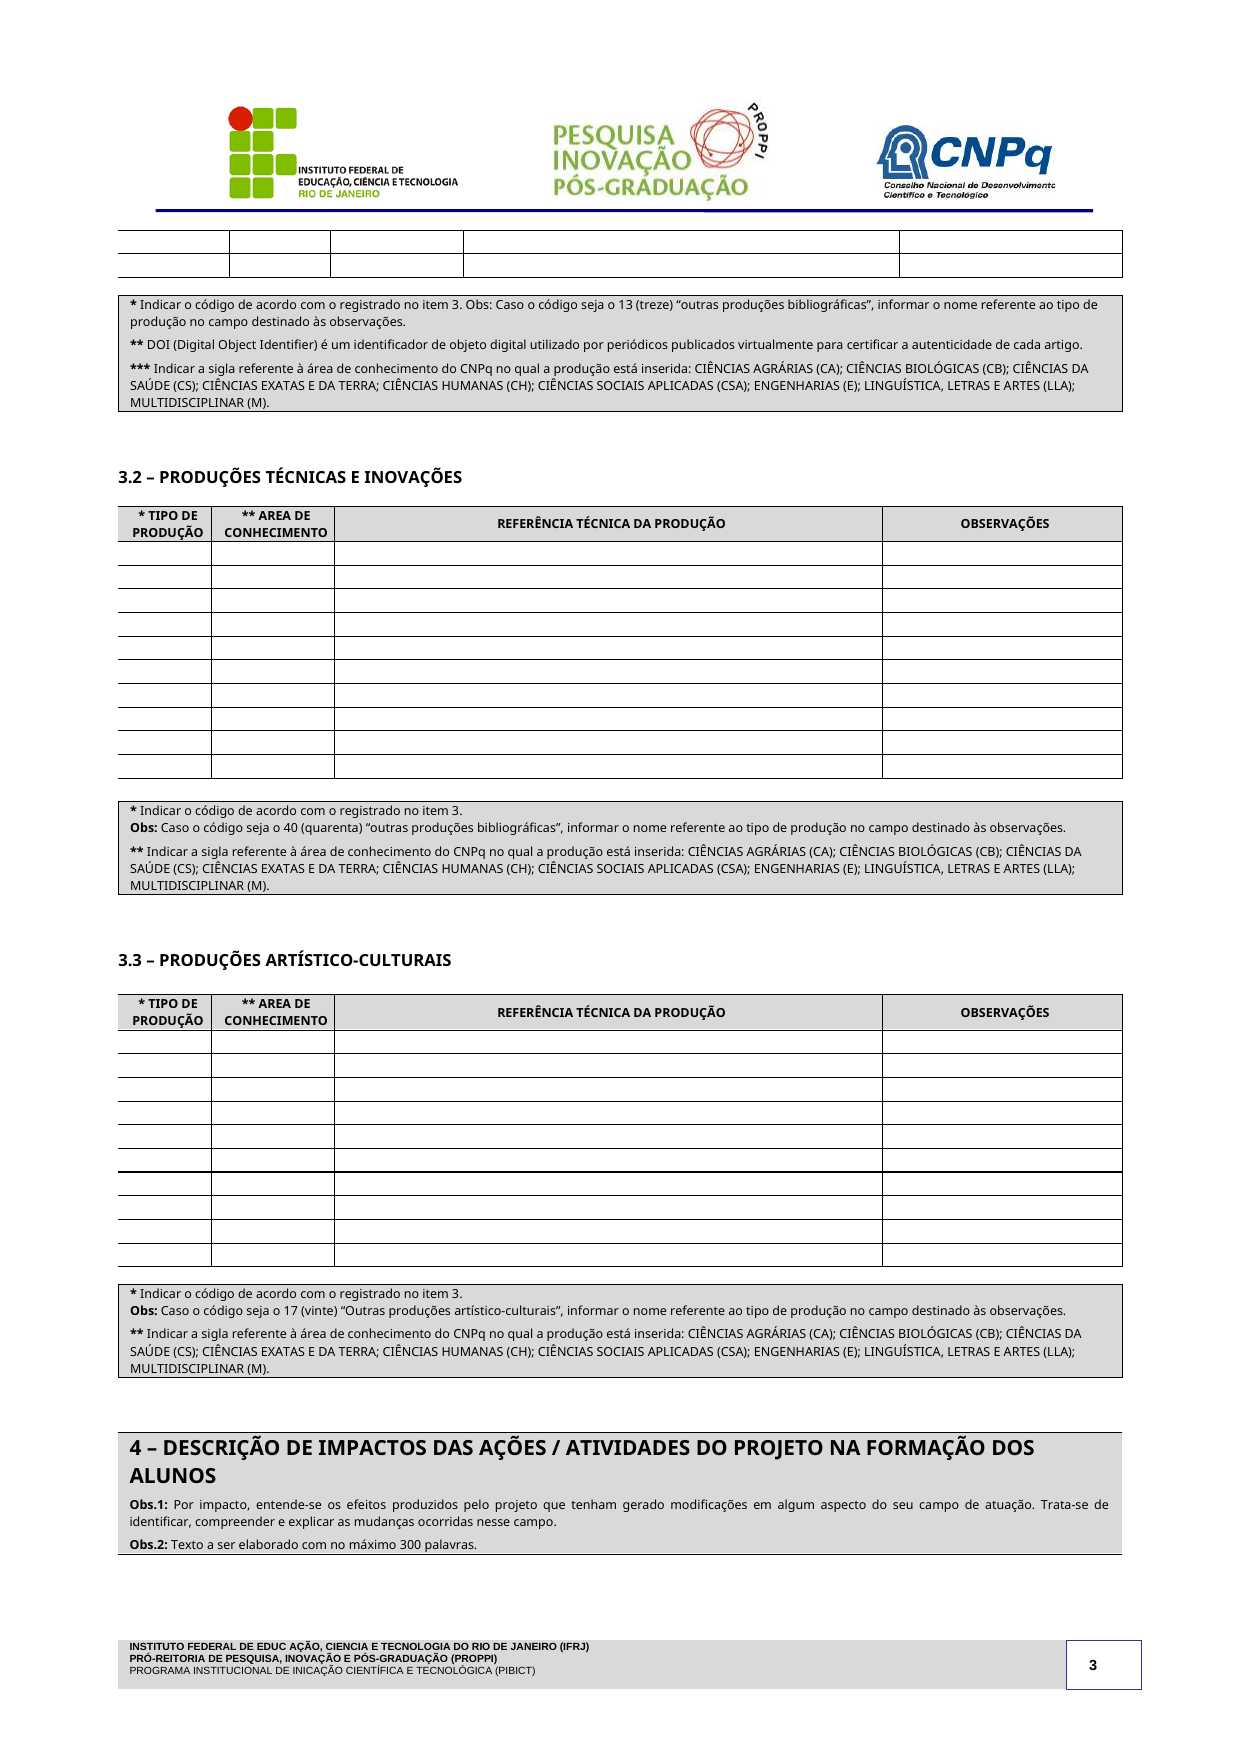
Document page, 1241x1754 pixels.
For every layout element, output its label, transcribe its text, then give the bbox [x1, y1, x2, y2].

table_cell [335, 684, 882, 707]
table_cell [883, 566, 1122, 588]
table_cell [335, 731, 882, 754]
table_cell [335, 1054, 882, 1077]
table_cell [212, 1244, 334, 1266]
table_cell [883, 1031, 1122, 1053]
table_cell [212, 589, 334, 612]
table_cell [212, 1125, 334, 1148]
table_cell [118, 1102, 211, 1124]
table_cell [335, 1078, 882, 1101]
text 3.3 – PRODUÇÕES ARTÍSTICO-CULTURAIS [118, 949, 1122, 972]
table_cell [335, 1149, 882, 1171]
table_cell [883, 708, 1122, 730]
table_cell [883, 755, 1122, 777]
table_cell [883, 1244, 1122, 1266]
table_cell [335, 1244, 882, 1266]
table_cell [118, 1125, 211, 1148]
table_cell [212, 1149, 334, 1171]
table_cell [212, 755, 334, 777]
table_cell [212, 1031, 334, 1053]
table_cell [118, 542, 211, 565]
table_cell [212, 708, 334, 730]
table_cell [335, 1220, 882, 1242]
table_cell [883, 542, 1122, 565]
table_cell [118, 684, 211, 707]
table_cell [464, 231, 899, 253]
table_cell [335, 613, 882, 636]
table_cell [118, 1054, 211, 1077]
table_cell [118, 1196, 211, 1219]
table_cell [212, 1220, 334, 1242]
table_cell [335, 1125, 882, 1148]
table_cell [118, 1220, 211, 1242]
table_cell [118, 613, 211, 636]
table_cell [335, 1102, 882, 1124]
table_cell [335, 660, 882, 683]
table_header ** AREA DE CONHECIMENTO [212, 995, 334, 1029]
table_cell [331, 231, 463, 253]
table_cell [883, 613, 1122, 636]
table_cell [118, 755, 211, 777]
table_header OBSERVAÇÕES [883, 995, 1122, 1029]
table_cell [883, 660, 1122, 683]
table_cell [118, 660, 211, 683]
table_header * TIPO DE PRODUÇÃO [118, 995, 211, 1029]
table_cell [883, 1102, 1122, 1124]
table_header 4 – descrição de impactos das ações / atividades do projeto na formação dos alunos Obs.1: Por impacto, entende-se os efeitos produzidos pelo projeto que tenham gerado modificações em algum aspecto do seu campo de atuação. Trata-se de identificar, compreender e explicar as mudanças ocorridas nesse campo. Obs.2: Texto a ser elaborado com no máximo 300 palavras. [118, 1433, 1122, 1553]
table_cell [883, 1196, 1122, 1219]
table_cell [335, 708, 882, 730]
table_cell [212, 684, 334, 707]
text 3.2 – PRODUÇÕES TÉCNICAS E INOVAÇÕES [118, 466, 1122, 489]
table_cell [883, 1078, 1122, 1101]
table_cell [883, 684, 1122, 707]
table_cell [118, 708, 211, 730]
table_cell [118, 589, 211, 612]
table_cell [212, 1196, 334, 1219]
table_cell [212, 542, 334, 565]
table_cell [883, 589, 1122, 612]
table_cell [118, 1031, 211, 1053]
table_cell [900, 231, 1122, 253]
table_cell [212, 566, 334, 588]
table_cell [335, 589, 882, 612]
table_header * Indicar o código de acordo com o registrado no item 3. Obs: Caso o código seja o 13 (treze) “outras produções bibliográficas”, informar o nome referente ao tipo de produção no campo destinado às observações. ** DOI (Digital Object Identifier) é um identificador de objeto digital utilizado por periódicos publicados virtualmente para certificar a autenticidade de cada artigo. *** Indicar a sigla referente à área de conhecimento do CNPq no qual a produção está inserida: CIÊNCIAS AGRÁRIAS (CA); CIÊNCIAS BIOLÓGICAS (CB); CIÊNCIAS DA SAÚDE (CS); CIÊNCIAS EXATAS E DA TERRA; CIÊNCIAS HUMANAS (CH); CIÊNCIAS SOCIAIS APLICADAS (CSA); ENGENHARIAS (E); LINGUÍSTICA, LETRAS E ARTES (LLA); MULTIDISCIPLINAR (M). [119, 296, 1122, 411]
table_cell [118, 1173, 211, 1195]
table_header * Indicar o código de acordo com o registrado no item 3. Obs: Caso o código seja o 40 (quarenta) “outras produções bibliográficas”, informar o nome referente ao tipo de produção no campo destinado às observações. ** Indicar a sigla referente à área de conhecimento do CNPq no qual a produção está inserida: CIÊNCIAS AGRÁRIAS (CA); CIÊNCIAS BIOLÓGICAS (CB); CIÊNCIAS DA SAÚDE (CS); CIÊNCIAS EXATAS E DA TERRA; CIÊNCIAS HUMANAS (CH); CIÊNCIAS SOCIAIS APLICADAS (CSA); ENGENHARIAS (E); LINGUÍSTICA, LETRAS E ARTES (LLA); MULTIDISCIPLINAR (M). [119, 802, 1122, 894]
table_cell [118, 254, 229, 277]
table_cell [212, 660, 334, 683]
table_header referência técnica Da produção [335, 995, 882, 1029]
table_cell [883, 1054, 1122, 1077]
table_cell [118, 731, 211, 754]
table_cell [335, 637, 882, 659]
table_cell [335, 1196, 882, 1219]
table_cell [212, 613, 334, 636]
table_cell [883, 1125, 1122, 1148]
table_header * TIPO DE PRODUÇÃO [118, 507, 211, 541]
picture [163, 100, 797, 205]
table_cell [335, 755, 882, 777]
table_cell [212, 1078, 334, 1101]
picture [876, 125, 1056, 199]
table_cell [900, 254, 1122, 277]
table_cell [464, 254, 899, 277]
table_cell [212, 1102, 334, 1124]
table_cell [335, 1031, 882, 1053]
table_cell [883, 1149, 1122, 1171]
table_header referência técnica da produção [335, 507, 882, 541]
table_cell [212, 731, 334, 754]
table_cell [883, 1173, 1122, 1195]
table_cell [212, 1054, 334, 1077]
table_cell [212, 637, 334, 659]
table_cell [335, 542, 882, 565]
table_cell [335, 566, 882, 588]
table_cell [883, 1220, 1122, 1242]
table_cell [331, 254, 463, 277]
table_cell [118, 1244, 211, 1266]
table_cell [118, 1149, 211, 1171]
table_cell [335, 1173, 882, 1195]
table_cell [230, 254, 330, 277]
table_cell [883, 637, 1122, 659]
table_cell [883, 731, 1122, 754]
table_header * Indicar o código de acordo com o registrado no item 3. Obs: Caso o código seja o 17 (vinte) “Outras produções artístico-culturais”, informar o nome referente ao tipo de produção no campo destinado às observações. ** Indicar a sigla referente à área de conhecimento do CNPq no qual a produção está inserida: CIÊNCIAS AGRÁRIAS (CA); CIÊNCIAS BIOLÓGICAS (CB); CIÊNCIAS DA SAÚDE (CS); CIÊNCIAS EXATAS E DA TERRA; CIÊNCIAS HUMANAS (CH); CIÊNCIAS SOCIAIS APLICADAS (CSA); ENGENHARIAS (E); LINGUÍSTICA, LETRAS E ARTES (LLA); MULTIDISCIPLINAR (M). [119, 1285, 1122, 1377]
table_cell [118, 231, 229, 253]
table_header ** AREA DE CONHECIMENTO [212, 507, 334, 541]
table_cell [118, 566, 211, 588]
table_cell [118, 637, 211, 659]
table_cell [118, 1078, 211, 1101]
table_header OBSERVAÇÕES [883, 507, 1122, 541]
table_cell [212, 1173, 334, 1195]
table_cell [230, 231, 330, 253]
